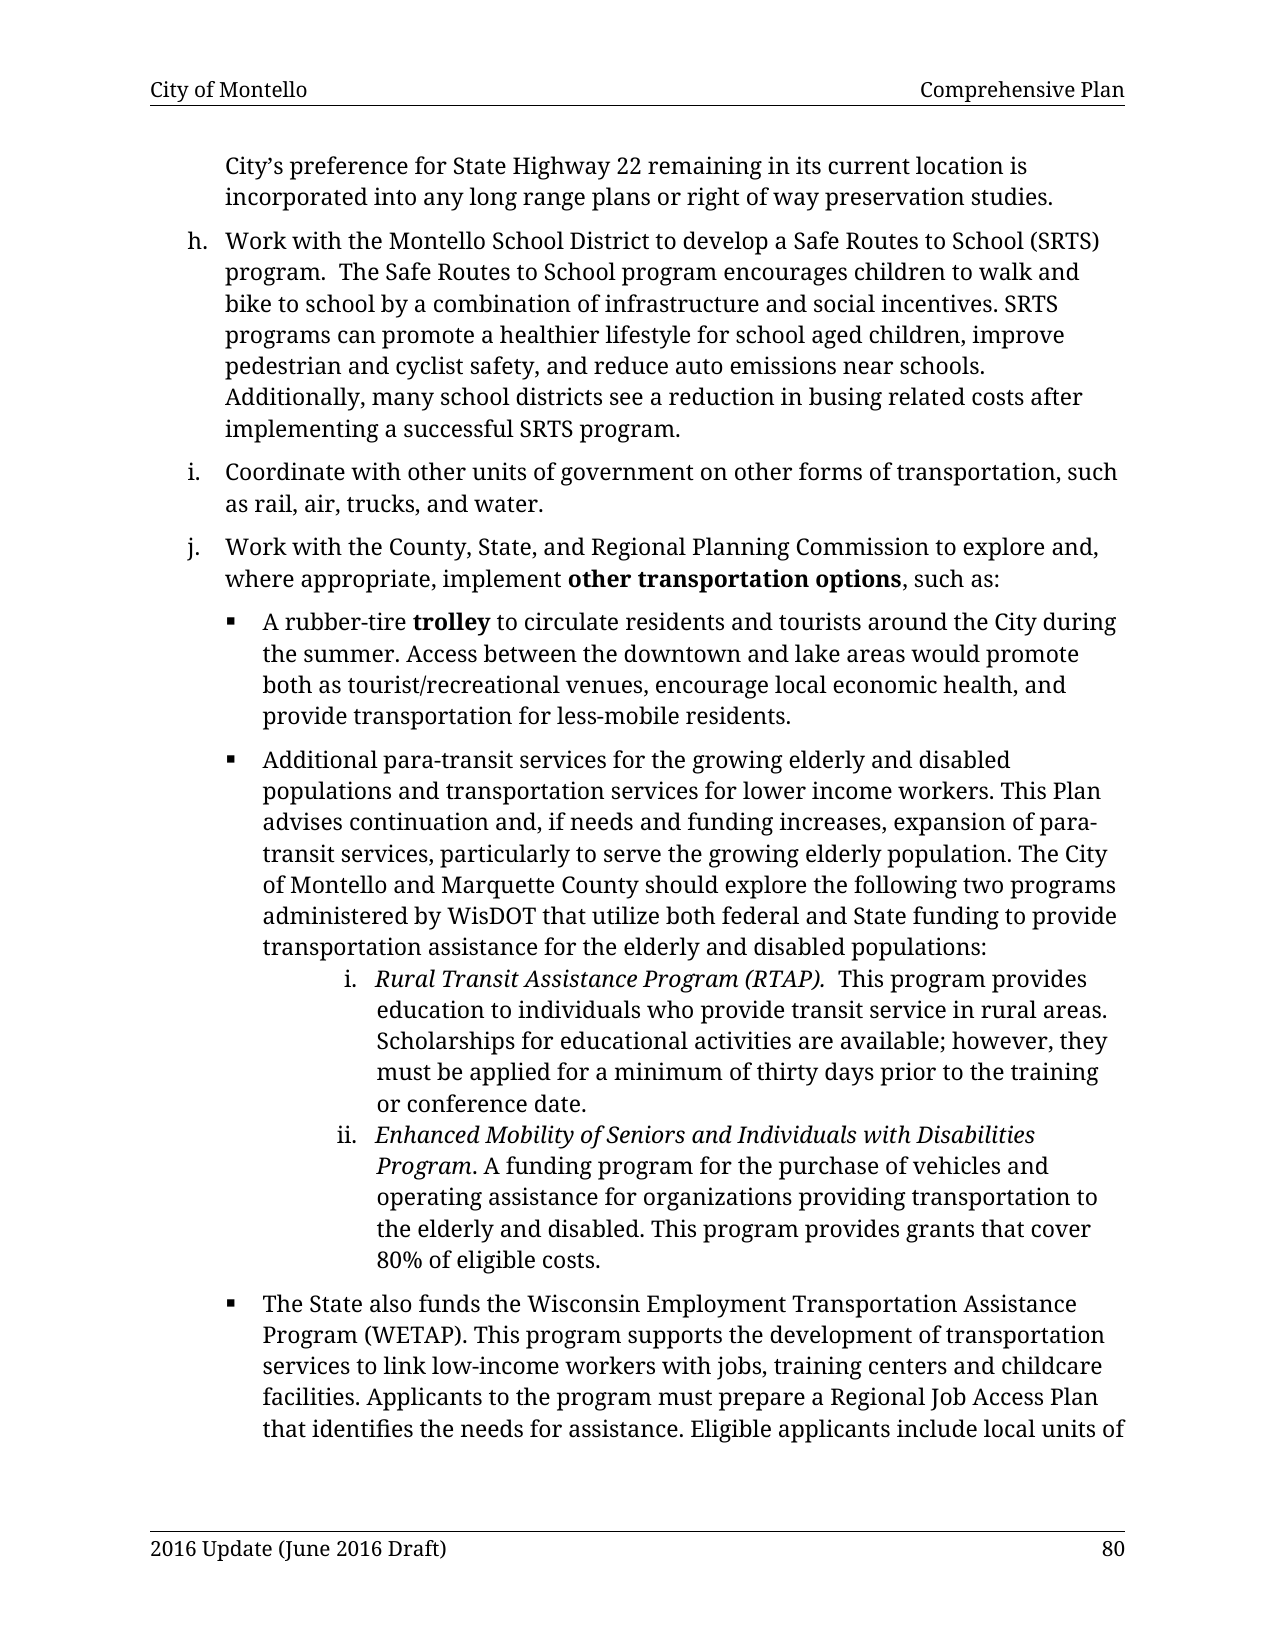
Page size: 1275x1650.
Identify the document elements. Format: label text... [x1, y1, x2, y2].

list Work with the County, State, and Regional Planning Commission to explore and, where appropriate, implement other transportation options, such as: [187, 531, 1125, 594]
list Enhanced Mobility of Seniors and Individuals with Disabilities Program. A funding program for the purchase of vehicles and operating assistance for organizations providing transportation to the elderly and disabled. This program provides grants that cover 80% of eligible costs. [357, 1119, 1125, 1275]
list Additional para-transit services for the growing elderly and disabled populations and transportation services for lower income workers. This Plan advises continuation and, if needs and funding increases, expansion of para-transit services, particularly to serve the growing elderly population. The City of Montello and Marquette County should explore the following two programs administered by WisDOT that utilize both federal and State funding to provide transportation assistance for the elderly and disabled populations: [225, 744, 1125, 962]
list A rubber-tire trolley to circulate residents and tourists around the City during the summer. Access between the downtown and lake areas would promote both as tourist/recreational venues, encourage local economic health, and provide transportation for less-mobile residents. [225, 606, 1125, 731]
list Work with the Montello School District to develop a Safe Routes to School (SRTS) program. The Safe Routes to School program encourages children to walk and bike to school by a combination of infrastructure and social incentives. SRTS programs can promote a healthier lifestyle for school aged children, improve pedestrian and cyclist safety, and reduce auto emissions near schools. Additionally, many school districts see a reduction in busing related costs after implementing a successful SRTS program. [187, 225, 1125, 444]
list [225, 1287, 1125, 1444]
list Coordinate with other units of government on other forms of transportation, such as rail, air, trucks, and water. [187, 456, 1125, 519]
list Rural Transit Assistance Program (RTAP). This program provides education to individuals who provide transit service in rural areas. Scholarships for educational activities are available; however, they must be applied for a minimum of thirty days prior to the training or conference date. [357, 962, 1125, 1119]
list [187, 150, 1125, 212]
